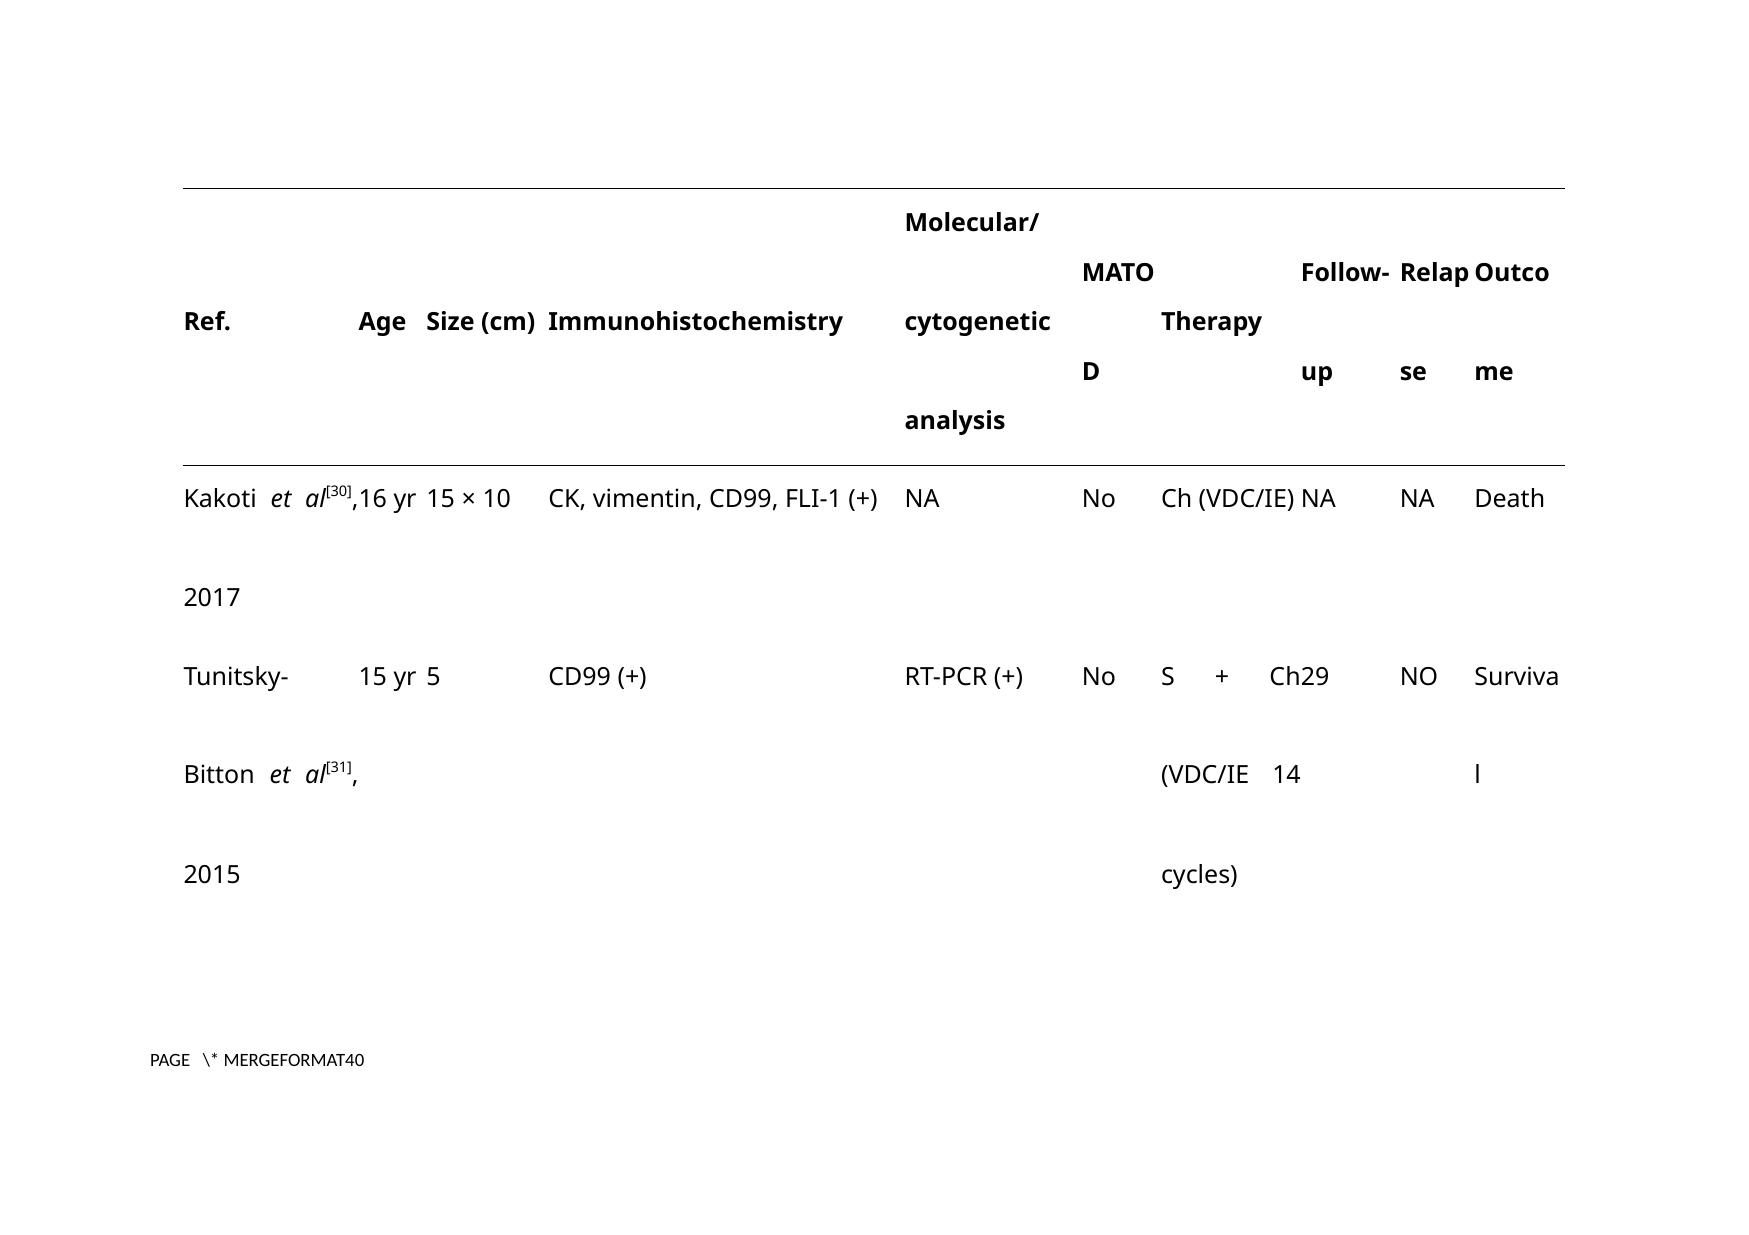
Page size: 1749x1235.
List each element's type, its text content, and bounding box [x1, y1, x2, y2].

table_header Immunohistochemistry [548, 189, 904, 465]
table_header Outcome [1474, 189, 1565, 465]
table_cell S + Ch (VDC/IE 14 cycles) [1161, 642, 1301, 918]
table_cell 5 [426, 642, 548, 918]
table_header Follow-up [1301, 189, 1399, 465]
table_cell 15 × 10 [426, 466, 548, 642]
table_cell CK, vimentin, CD99, FLI-1 (+) [548, 466, 904, 642]
table_cell Ch (VDC/IE) [1161, 466, 1301, 642]
table_cell RT-PCR (+) [904, 642, 1082, 918]
table_cell NO [1400, 642, 1474, 918]
table_header Ref. [183, 189, 358, 465]
table_header Matod [1082, 189, 1161, 465]
table_header Age [358, 189, 426, 465]
table_header Therapy [1161, 189, 1301, 465]
table_cell NA [1400, 466, 1474, 642]
table_cell 15 yr [358, 642, 426, 918]
table_cell NA [904, 466, 1082, 642]
table_cell No [1082, 466, 1161, 642]
table_cell 16 yr [358, 466, 426, 642]
table_header Molecular/cytogenetic analysis [904, 189, 1082, 465]
table_cell Death [1474, 466, 1565, 642]
table_header Size (cm) [426, 189, 548, 465]
table_cell Survival [1474, 642, 1565, 918]
table_cell No [1082, 642, 1161, 918]
table_cell Kakoti et al[30], 2017 [183, 466, 358, 642]
table_cell Tunitsky-Bitton et al[31], 2015 [183, 642, 358, 918]
table_header Relapse [1400, 189, 1474, 465]
table_cell NA [1301, 466, 1399, 642]
table_cell 29 [1301, 642, 1399, 918]
table_cell CD99 (+) [548, 642, 904, 918]
